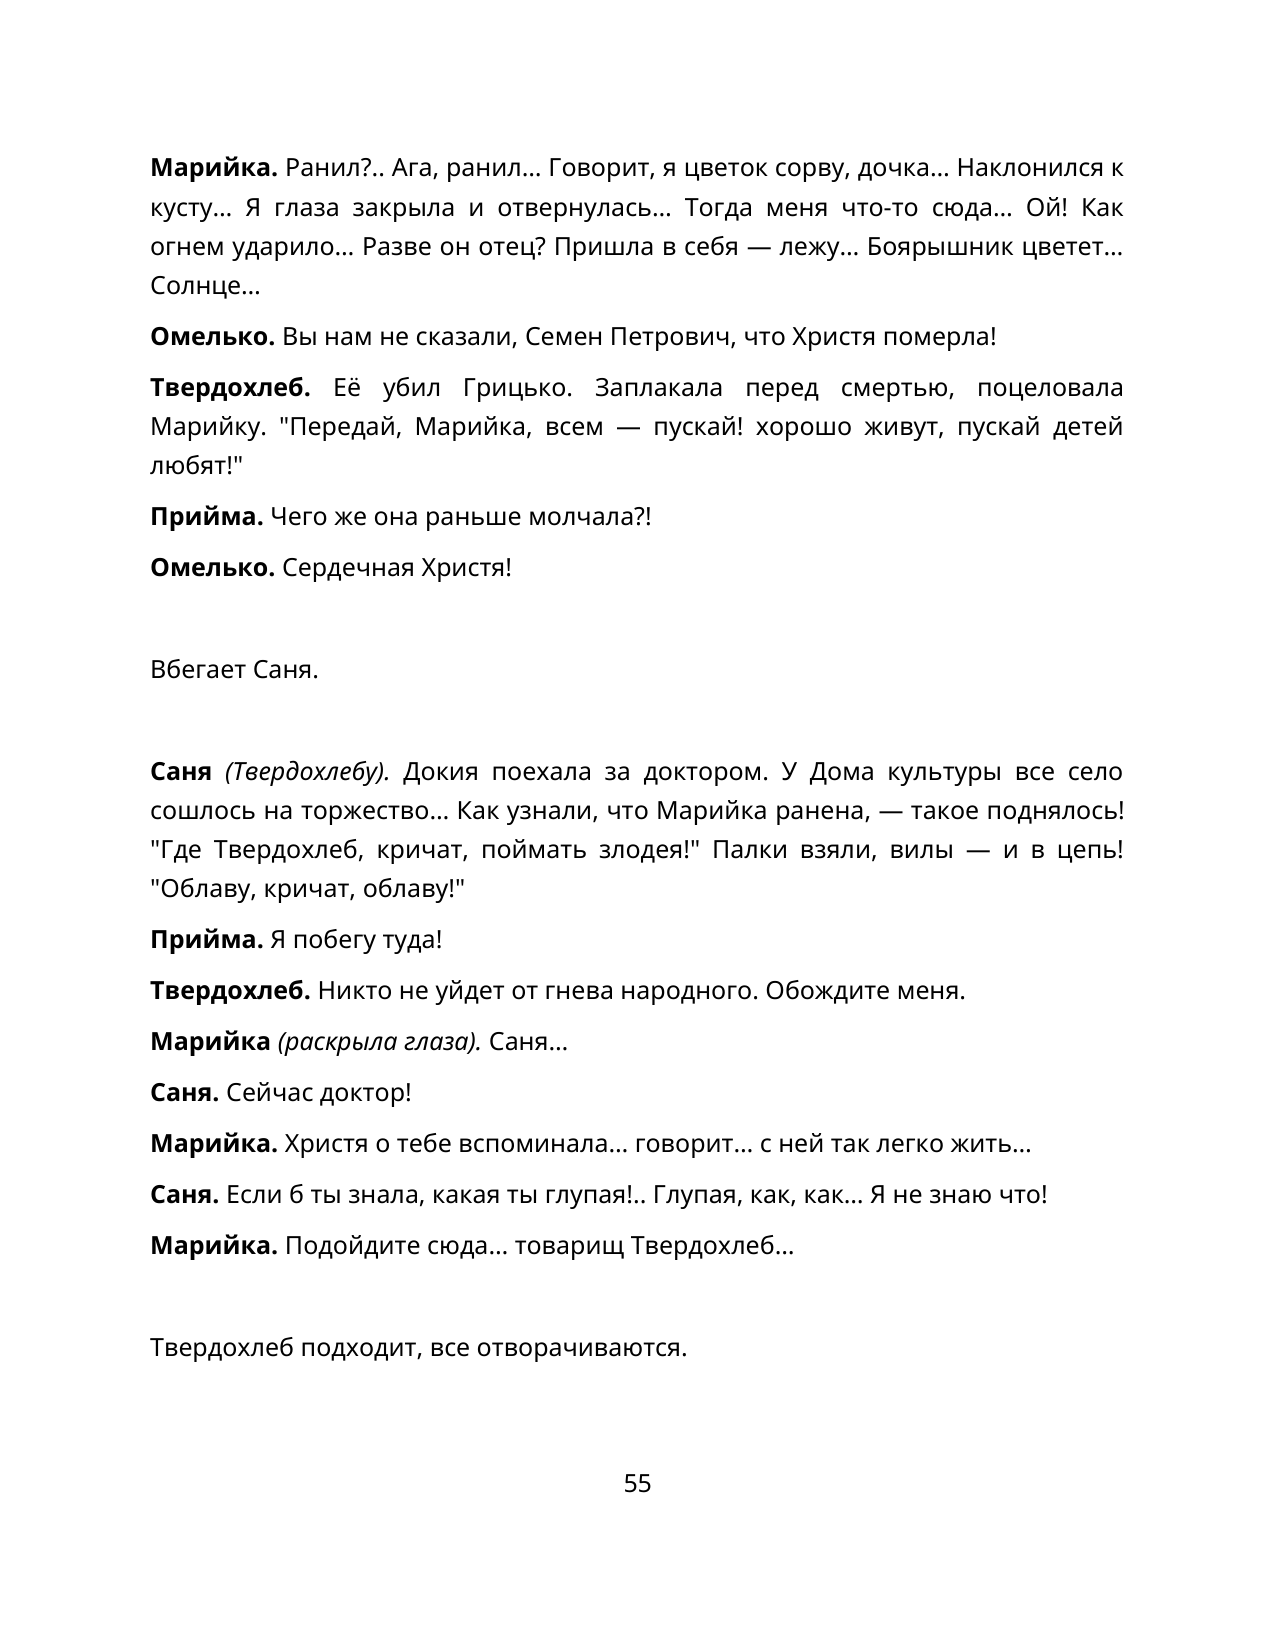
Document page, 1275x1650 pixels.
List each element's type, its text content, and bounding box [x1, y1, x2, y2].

text Вбегает Саня. [150, 651, 1125, 686]
text Омелько. Вы нам не сказали, Семен Петрович, что Христя померла! [150, 318, 1125, 352]
text Твердохлеб. Никто не уйдет от гнева народного. Обождите меня. [150, 973, 1125, 1007]
text Твердохлеб. Её убил Грицько. Заплакала перед смертью, поцеловала Марийку. "Передай, Марийка, всем — пускай! хорошо живут, пускай детей любят!" [150, 369, 1125, 482]
text Омелько. Сердечная Христя! [150, 549, 1125, 584]
text Марийка (раскрыла глаза). Саня… [150, 1024, 1125, 1058]
text Марийка. Христя о тебе вспоминала… говорит… с ней так легко жить… [150, 1126, 1125, 1159]
text Саня. Если б ты знала, какая ты глупая!.. Глупая, как, как… Я не знаю что! [150, 1176, 1125, 1211]
text Марийка. Ранил?.. Ага, ранил… Говорит, я цветок сорву, дочка… Наклонился к кусту… Я глаза закрыла и отвернулась… Тогда меня что-то сюда… Ой! Как огнем ударило… Разве он отец? Пришла в себя — лежу… Боярышник цветет… Солнце… [150, 150, 1125, 302]
text Прийма. Чего же она раньше молчала?! [150, 499, 1125, 533]
text Саня (Твердохлебу). Докия поехала за доктором. У Дома культуры все село сошлось на торжество… Как узнали, что Марийка ранена, — такое поднялось! "Где Твердохлеб, кричат, поймать злодея!" Палки взяли, вилы — и в цепь! "Облаву, кричат, облаву!" [150, 753, 1125, 905]
text Саня. Сейчас доктор! [150, 1074, 1125, 1109]
text Марийка. Подойдите сюда… товарищ Твердохлеб… [150, 1227, 1125, 1261]
text Прийма. Я побегу туда! [150, 922, 1125, 956]
text Твердохлеб подходит, все отворачиваются. [150, 1329, 1125, 1363]
